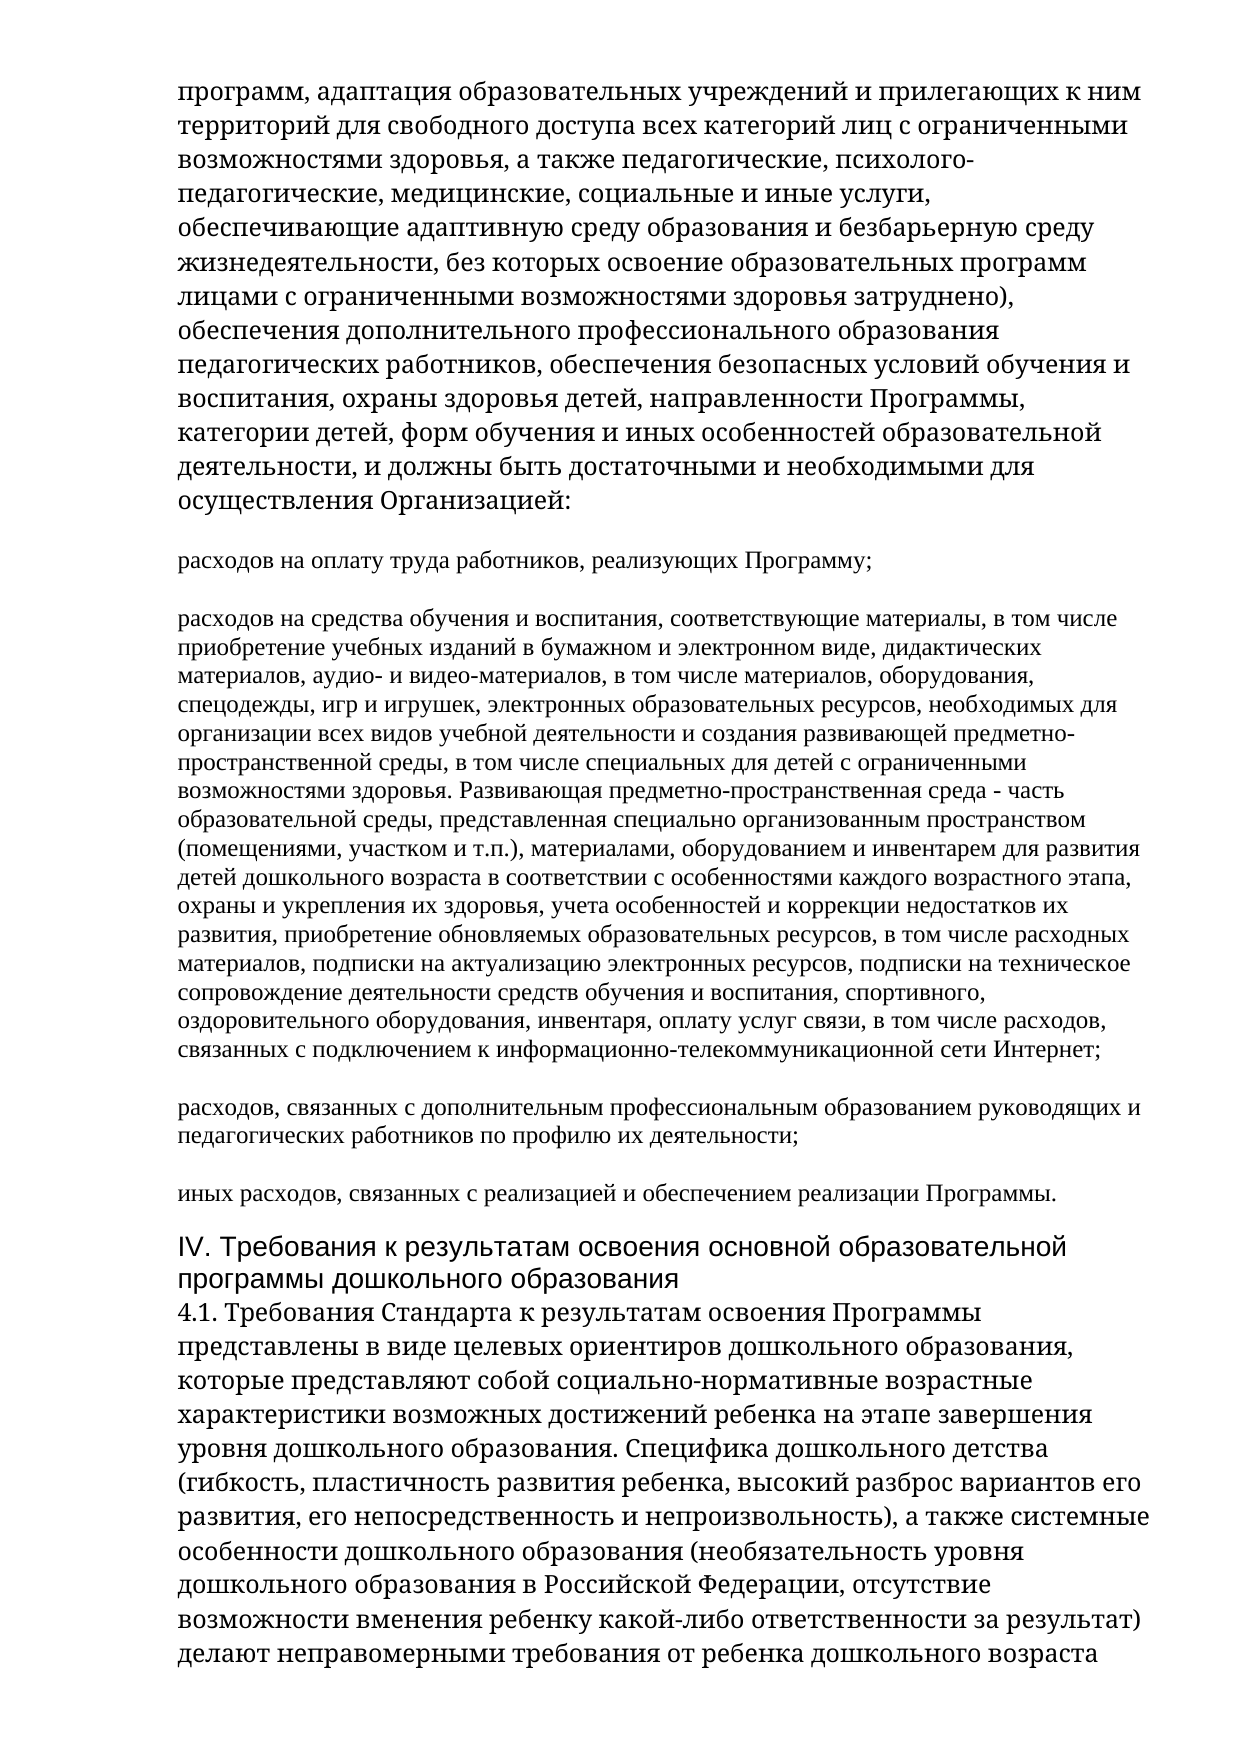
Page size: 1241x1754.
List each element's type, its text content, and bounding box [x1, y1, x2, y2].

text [177, 1295, 1152, 1669]
text IV. Требования к результатам освоения основной образовательной программы дошкольного образования [177, 1230, 1152, 1295]
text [177, 74, 1152, 1207]
